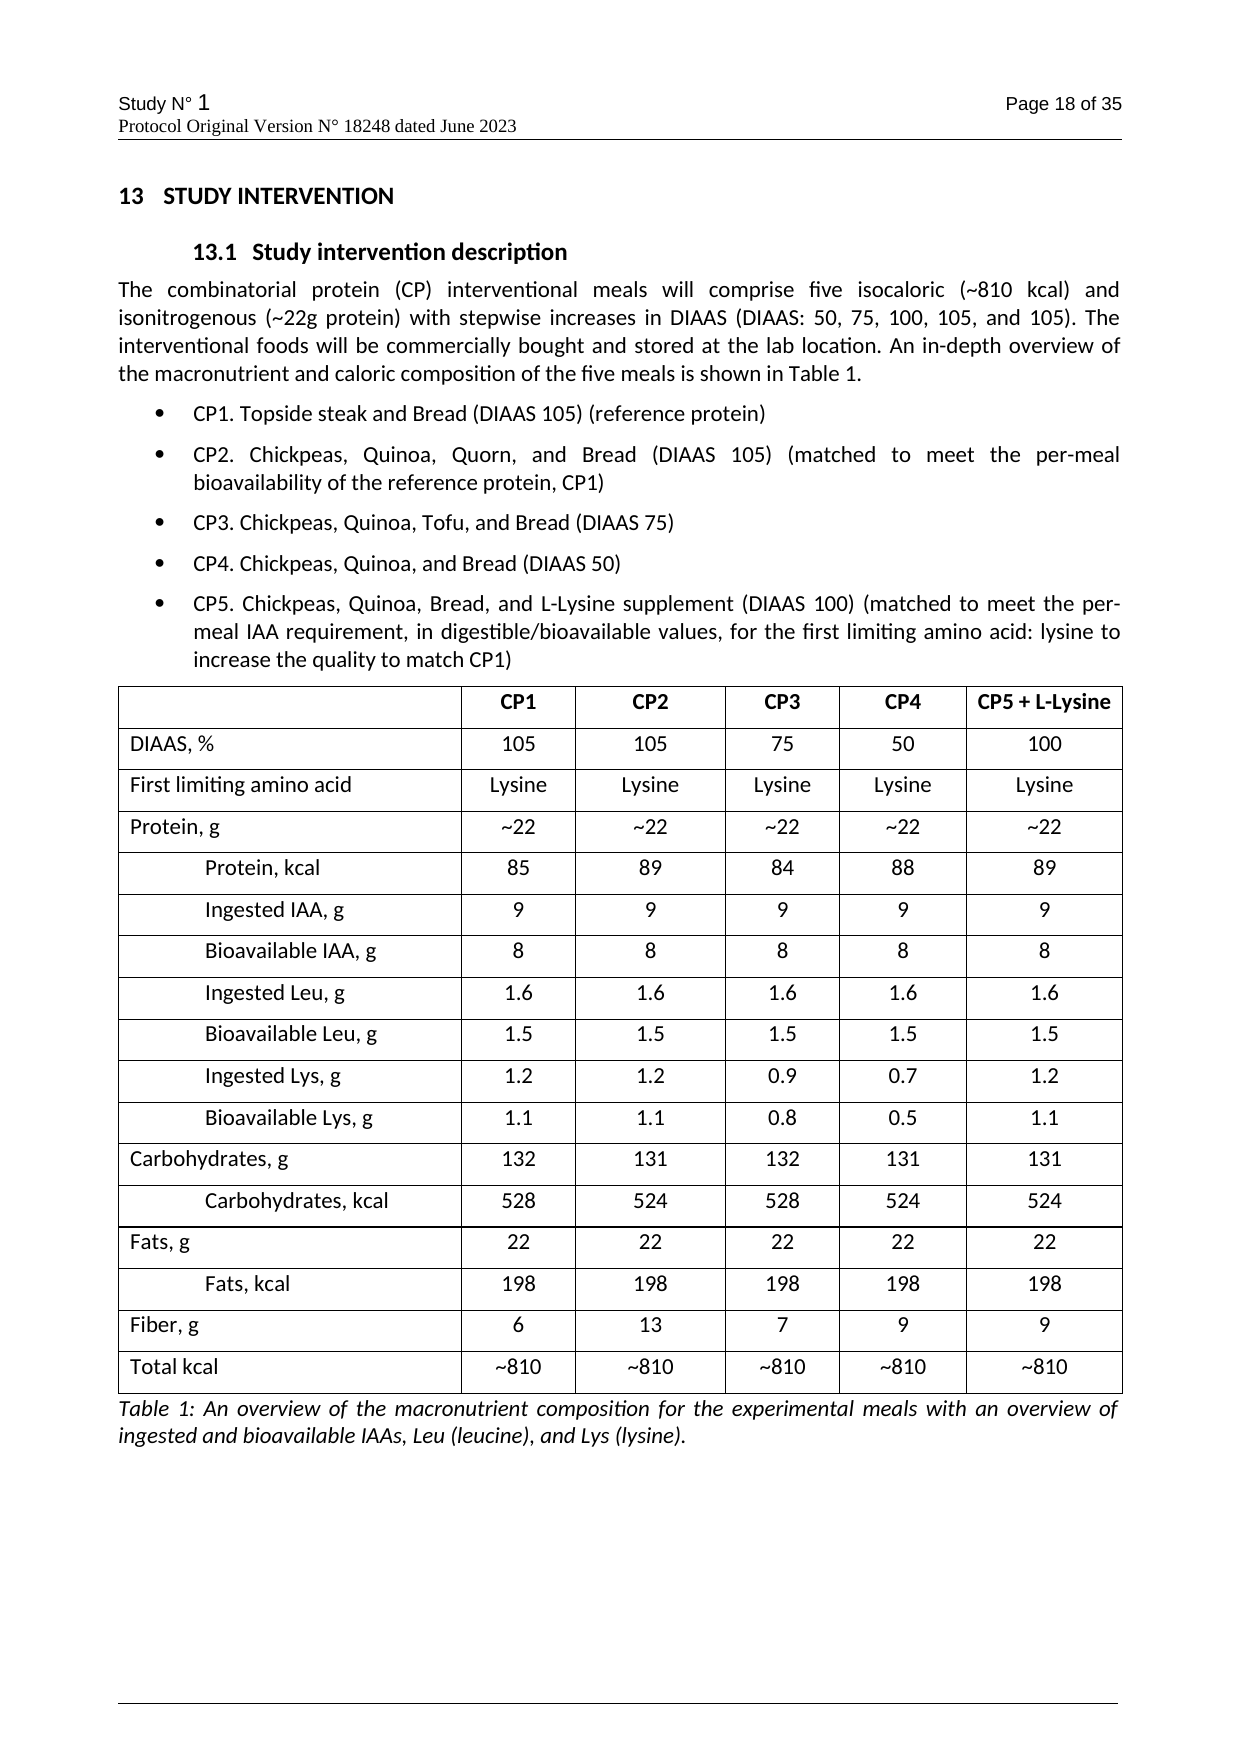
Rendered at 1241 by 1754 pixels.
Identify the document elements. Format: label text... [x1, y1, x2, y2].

list CP4. Chickpeas, Quinoa, and Bread (DIAAS 50) [156, 549, 1122, 577]
table_cell 22 [576, 1228, 725, 1268]
table_header CP2 [576, 687, 725, 728]
table_cell 1.1 [462, 1103, 575, 1143]
table_cell 131 [967, 1144, 1122, 1185]
table_cell 85 [462, 853, 575, 894]
table_cell 84 [726, 853, 839, 894]
table_cell 50 [840, 729, 966, 769]
table_cell Bioavailable Lys, g [119, 1103, 461, 1143]
table_cell 22 [840, 1228, 966, 1268]
table_cell 0.9 [726, 1061, 839, 1102]
table_cell Lysine [726, 770, 839, 811]
table_cell Fiber, g [119, 1311, 461, 1351]
table_cell 6 [462, 1311, 575, 1351]
table_cell 9 [840, 1311, 966, 1351]
table_cell 198 [576, 1269, 725, 1309]
table_header CP3 [726, 687, 839, 728]
table_cell 8 [726, 936, 839, 977]
table_cell Ingested IAA, g [119, 895, 461, 935]
table_cell ~22 [576, 812, 725, 852]
table_cell 131 [576, 1144, 725, 1185]
table_cell Fats, g [119, 1228, 461, 1268]
table_cell 9 [576, 895, 725, 935]
list CP2. Chickpeas, Quinoa, Quorn, and Bread (DIAAS 105) (matched to meet the per-meal bioavailability of the reference protein, CP1) [156, 440, 1122, 496]
table_cell 198 [462, 1269, 575, 1309]
table_cell 1.5 [576, 1020, 725, 1060]
table_cell ~810 [726, 1352, 839, 1393]
table_cell 13 [576, 1311, 725, 1351]
table_cell 1.1 [576, 1103, 725, 1143]
table_cell 1.2 [576, 1061, 725, 1102]
table_cell 8 [840, 936, 966, 977]
table_cell 1.6 [967, 978, 1122, 1018]
table_cell 1.6 [726, 978, 839, 1018]
table_cell 528 [726, 1186, 839, 1226]
table_cell Bioavailable IAA, g [119, 936, 461, 977]
table_cell 1.5 [840, 1020, 966, 1060]
table_cell ~810 [967, 1352, 1122, 1393]
table_cell 0.7 [840, 1061, 966, 1102]
table_cell Lysine [462, 770, 575, 811]
text Table 1: An overview of the macronutrient composition for the experimental meals with an overview of ingested and bioavailable IAAs, Leu (leucine), and Lys (lysine). [118, 1394, 1122, 1450]
table_cell 8 [967, 936, 1122, 977]
table_cell 22 [726, 1228, 839, 1268]
table_cell ~810 [840, 1352, 966, 1393]
table_cell 1.2 [462, 1061, 575, 1102]
table_cell 1.5 [462, 1020, 575, 1060]
table_cell Protein, kcal [119, 853, 461, 894]
table_cell 1.5 [967, 1020, 1122, 1060]
table_cell 198 [967, 1269, 1122, 1309]
table_cell 9 [967, 1311, 1122, 1351]
table_cell 1.5 [726, 1020, 839, 1060]
table_cell ~22 [967, 812, 1122, 852]
table_cell 22 [967, 1228, 1122, 1268]
table_cell 1.1 [967, 1103, 1122, 1143]
table_cell 9 [726, 895, 839, 935]
table_cell 132 [726, 1144, 839, 1185]
table_header CP4 [840, 687, 966, 728]
table_cell 8 [576, 936, 725, 977]
table_cell 105 [576, 729, 725, 769]
text The combinatorial protein (CP) interventional meals will comprise five isocaloric (~810 kcal) and isonitrogenous (~22g protein) with stepwise increases in DIAAS (DIAAS: 50, 75, 100, 105, and 105). The interventional foods will be commercially bought and stored at the lab location. An in-depth overview of the macronutrient and caloric composition of the five meals is shown in Table 1. [118, 275, 1122, 387]
list CP1. Topside steak and Bread (DIAAS 105) (reference protein) [156, 399, 1122, 427]
table_cell 528 [462, 1186, 575, 1226]
table_cell 132 [462, 1144, 575, 1185]
table_cell 105 [462, 729, 575, 769]
table_cell 1.6 [576, 978, 725, 1018]
table_header CP5 + L-Lysine [967, 687, 1122, 728]
table_cell Carbohydrates, g [119, 1144, 461, 1185]
table_cell 0.5 [840, 1103, 966, 1143]
table_cell Bioavailable Leu, g [119, 1020, 461, 1060]
list CP5. Chickpeas, Quinoa, Bread, and L-Lysine supplement (DIAAS 100) (matched to meet the per-meal IAA requirement, in digestible/bioavailable values, for the first limiting amino acid: lysine to increase the quality to match CP1) [156, 589, 1122, 673]
table_cell 7 [726, 1311, 839, 1351]
table_cell 89 [576, 853, 725, 894]
table_cell 9 [840, 895, 966, 935]
table_cell ~22 [726, 812, 839, 852]
table_cell Fats, kcal [119, 1269, 461, 1309]
table_cell 198 [840, 1269, 966, 1309]
table_cell 9 [462, 895, 575, 935]
subtitle STUDY INTERVENTION [118, 180, 1122, 211]
table_header CP1 [462, 687, 575, 728]
table_cell First limiting amino acid [119, 770, 461, 811]
table_cell Total kcal [119, 1352, 461, 1393]
table_header [119, 687, 461, 728]
table_cell 1.2 [967, 1061, 1122, 1102]
table_cell Carbohydrates, kcal [119, 1186, 461, 1226]
table_cell 89 [967, 853, 1122, 894]
table_cell 88 [840, 853, 966, 894]
table_cell 524 [576, 1186, 725, 1226]
table_cell 524 [967, 1186, 1122, 1226]
table_cell 0.8 [726, 1103, 839, 1143]
table_cell Lysine [967, 770, 1122, 811]
table_cell Protein, g [119, 812, 461, 852]
table_cell 1.6 [462, 978, 575, 1018]
list CP3. Chickpeas, Quinoa, Tofu, and Bread (DIAAS 75) [156, 508, 1122, 536]
table_cell ~810 [462, 1352, 575, 1393]
table_cell ~810 [576, 1352, 725, 1393]
table_cell Ingested Lys, g [119, 1061, 461, 1102]
table_cell ~22 [840, 812, 966, 852]
table_cell 198 [726, 1269, 839, 1309]
table_cell ~22 [462, 812, 575, 852]
table_cell Ingested Leu, g [119, 978, 461, 1018]
table_cell 9 [967, 895, 1122, 935]
table_cell Lysine [840, 770, 966, 811]
table_cell 131 [840, 1144, 966, 1185]
table_cell DIAAS, % [119, 729, 461, 769]
subtitle Study intervention description [192, 236, 1122, 266]
table_cell 1.6 [840, 978, 966, 1018]
table_cell 100 [967, 729, 1122, 769]
table_cell 8 [462, 936, 575, 977]
table_cell Lysine [576, 770, 725, 811]
table_cell 75 [726, 729, 839, 769]
table_cell 22 [462, 1228, 575, 1268]
table_cell 524 [840, 1186, 966, 1226]
